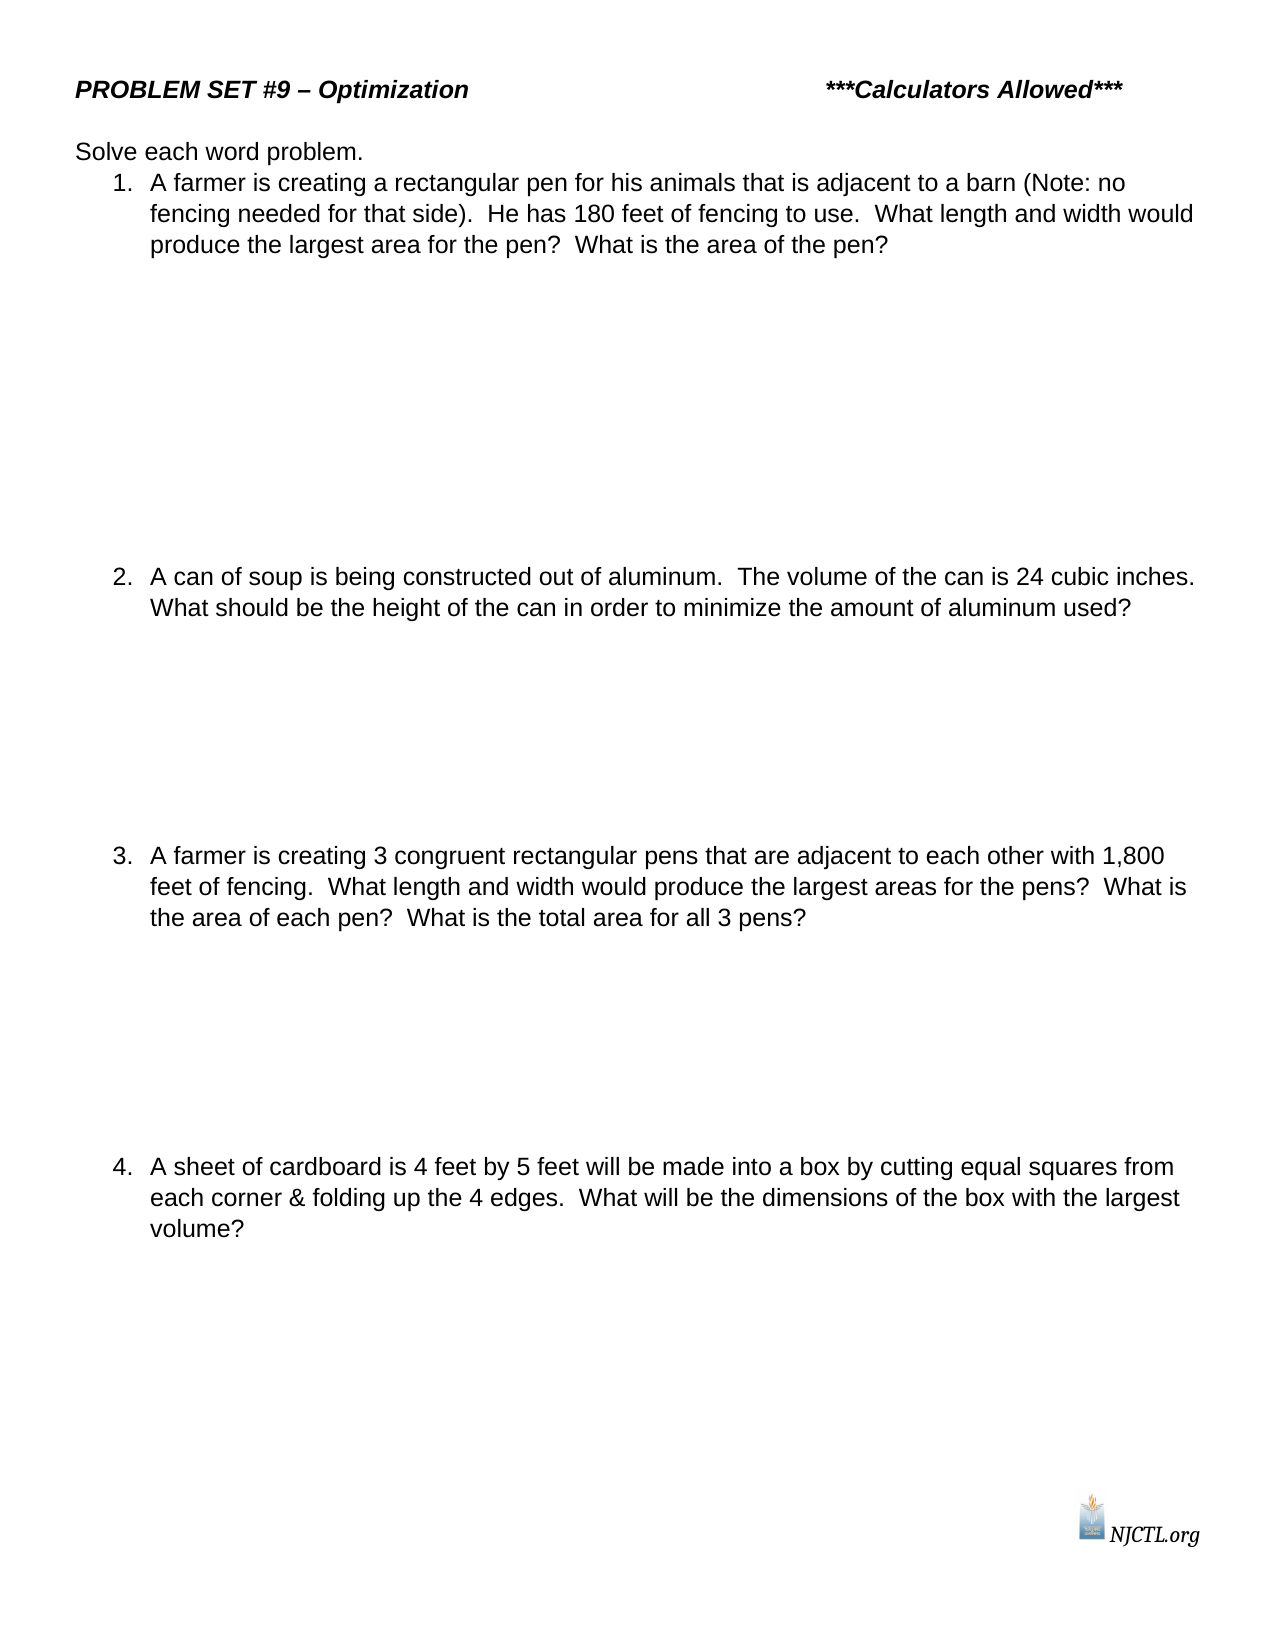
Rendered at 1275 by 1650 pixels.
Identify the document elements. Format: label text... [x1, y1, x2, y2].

picture [1073, 1488, 1110, 1543]
list A can of soup is being constructed out of aluminum. The volume of the can is 24 cubic inches. What should be the height of the can in order to minimize the amount of aluminum used? [112, 562, 1200, 622]
list A farmer is creating a rectangular pen for his animals that is adjacent to a barn (Note: no fencing needed for that side). He has 180 feet of fencing to use. What length and width would produce the largest area for the pen? What is the area of the pen? [112, 168, 1200, 259]
text Solve each word problem. [75, 137, 1200, 166]
list A sheet of cardboard is 4 feet by 5 feet will be made into a box by cutting equal squares from each corner & folding up the 4 edges. What will be the dimensions of the box with the largest volume? [112, 1152, 1200, 1242]
text PROBLEM SET #9 – Optimization ***Calculators Allowed*** [75, 75, 1200, 104]
list A farmer is creating 3 congruent rectangular pens that are adjacent to each other with 1,800 feet of fencing. What length and width would produce the largest areas for the pens? What is the area of each pen? What is the total area for all 3 pens? [112, 841, 1200, 932]
